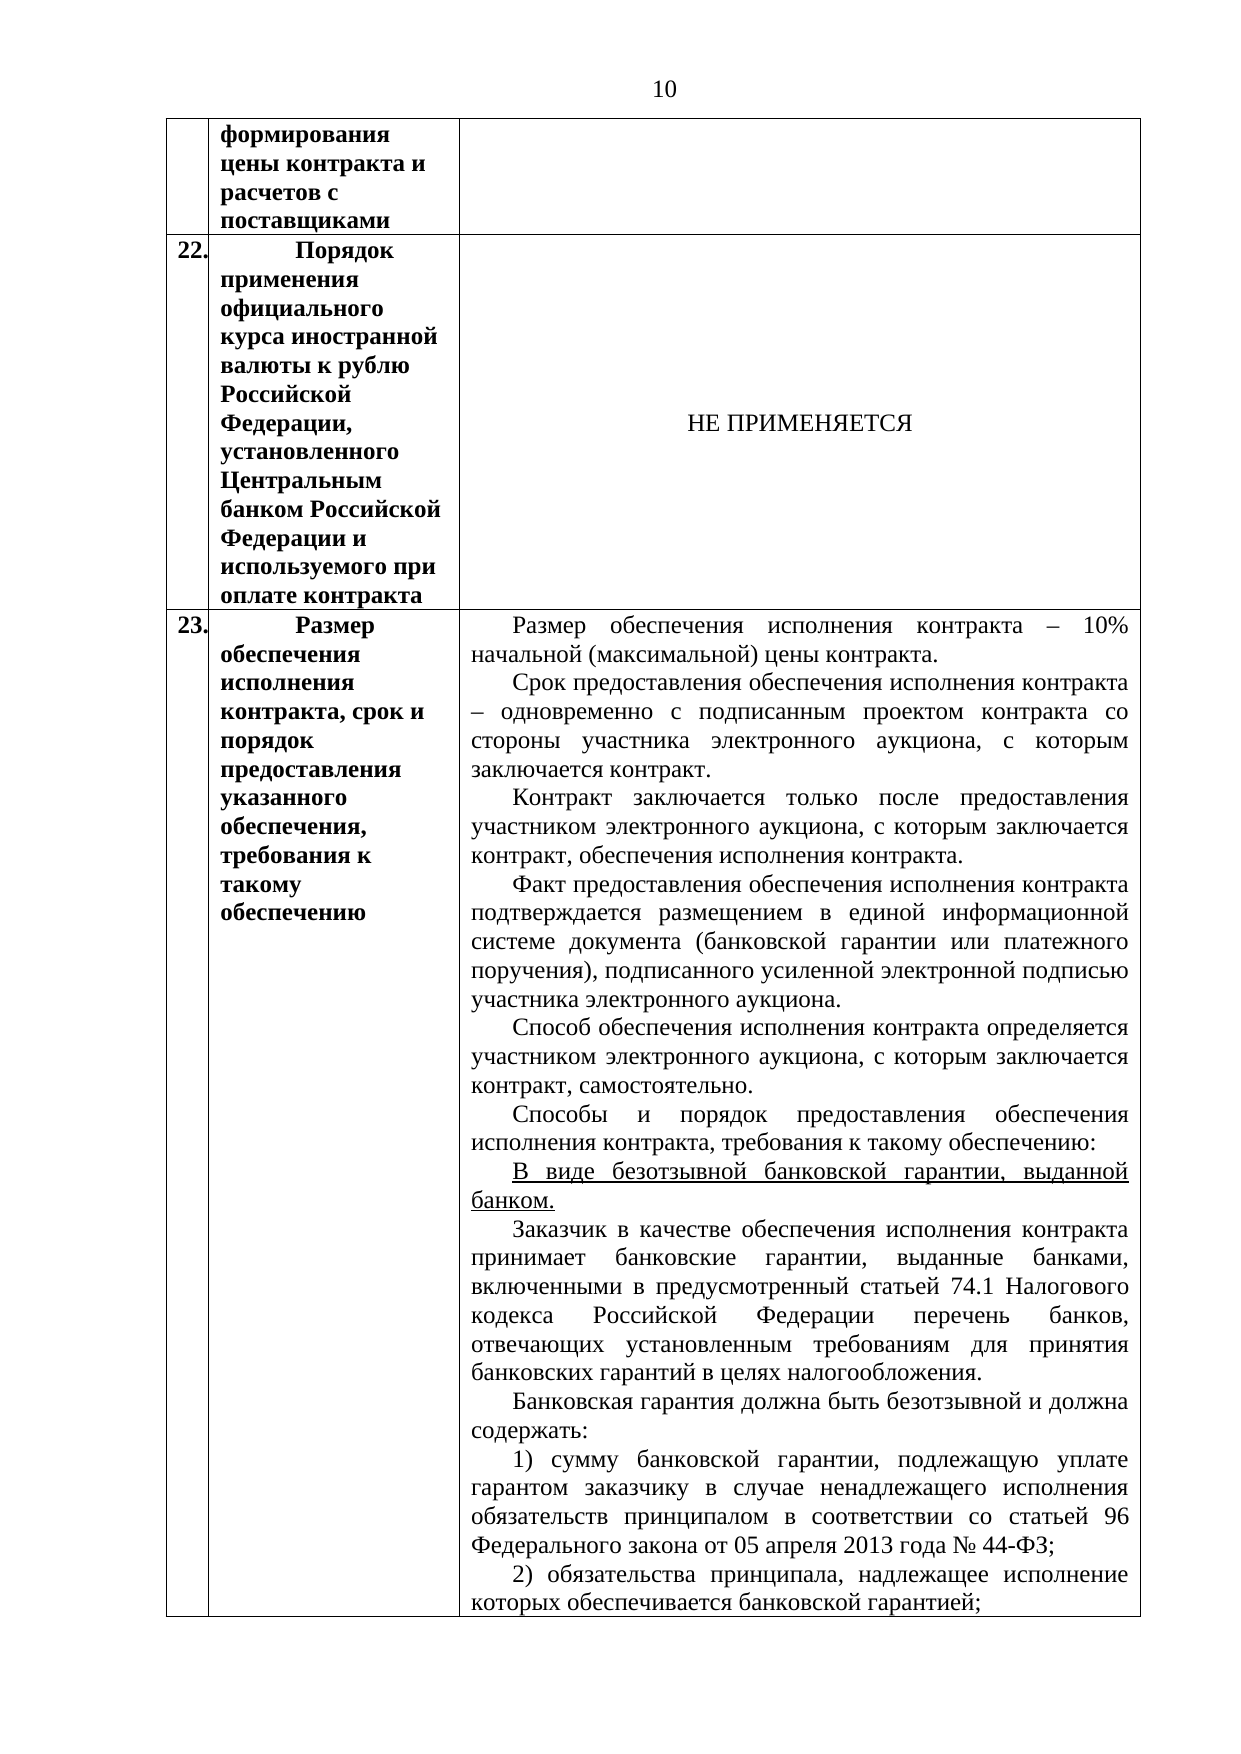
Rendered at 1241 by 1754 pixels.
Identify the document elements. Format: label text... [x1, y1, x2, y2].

table_cell [167, 610, 208, 1616]
table_cell [167, 119, 208, 234]
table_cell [209, 610, 459, 1616]
table_cell [167, 235, 208, 609]
table_cell Порядок применения официального курса иностранной валюты к рублю Российской Федерации, установленного Центральным банком Российской Федерации и используемого при оплате контракта [209, 235, 459, 609]
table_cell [460, 610, 1140, 1616]
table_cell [209, 119, 459, 234]
table_cell НЕ ПРИМЕНЯЕТСЯ [460, 235, 1140, 609]
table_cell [460, 119, 1140, 234]
